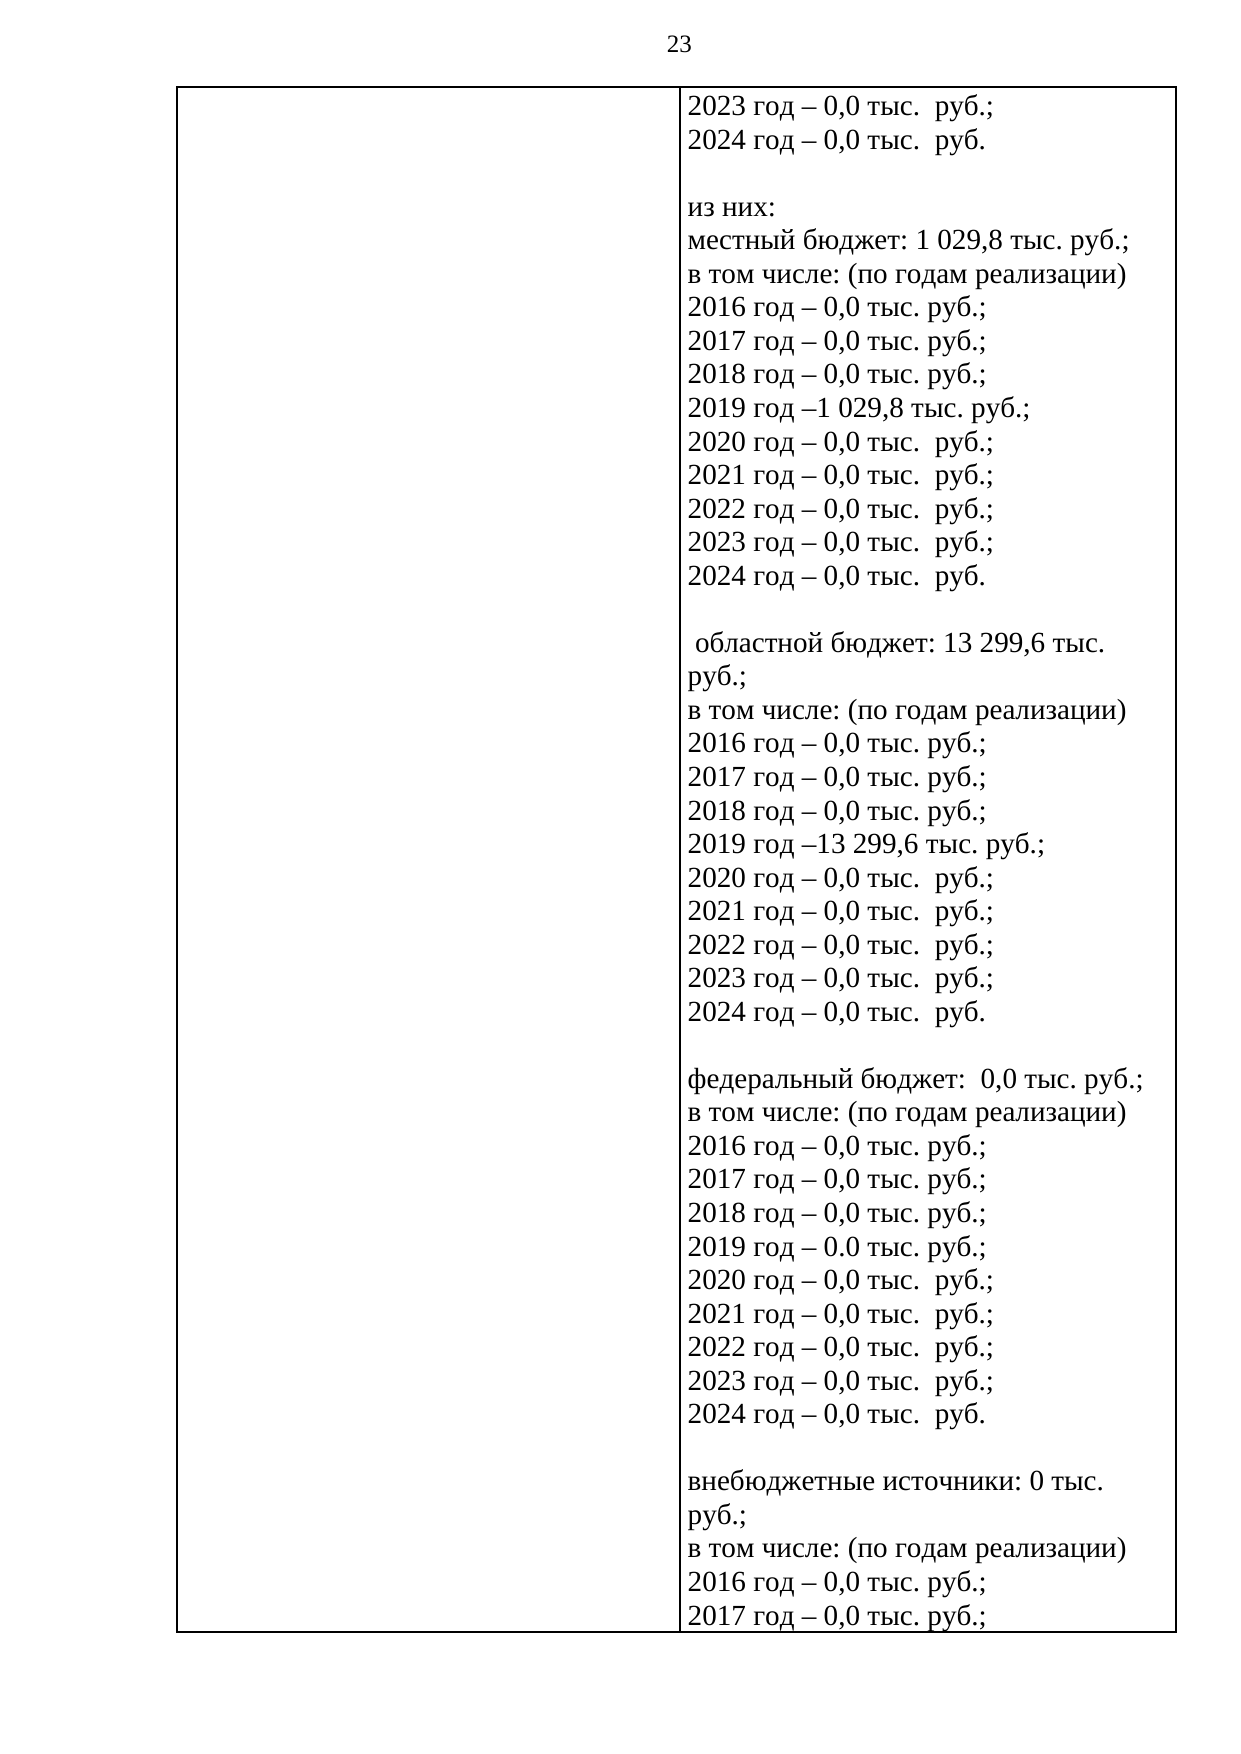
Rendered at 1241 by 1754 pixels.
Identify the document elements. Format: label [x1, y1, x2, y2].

table_cell [681, 88, 1175, 1631]
table_cell [178, 88, 679, 1631]
